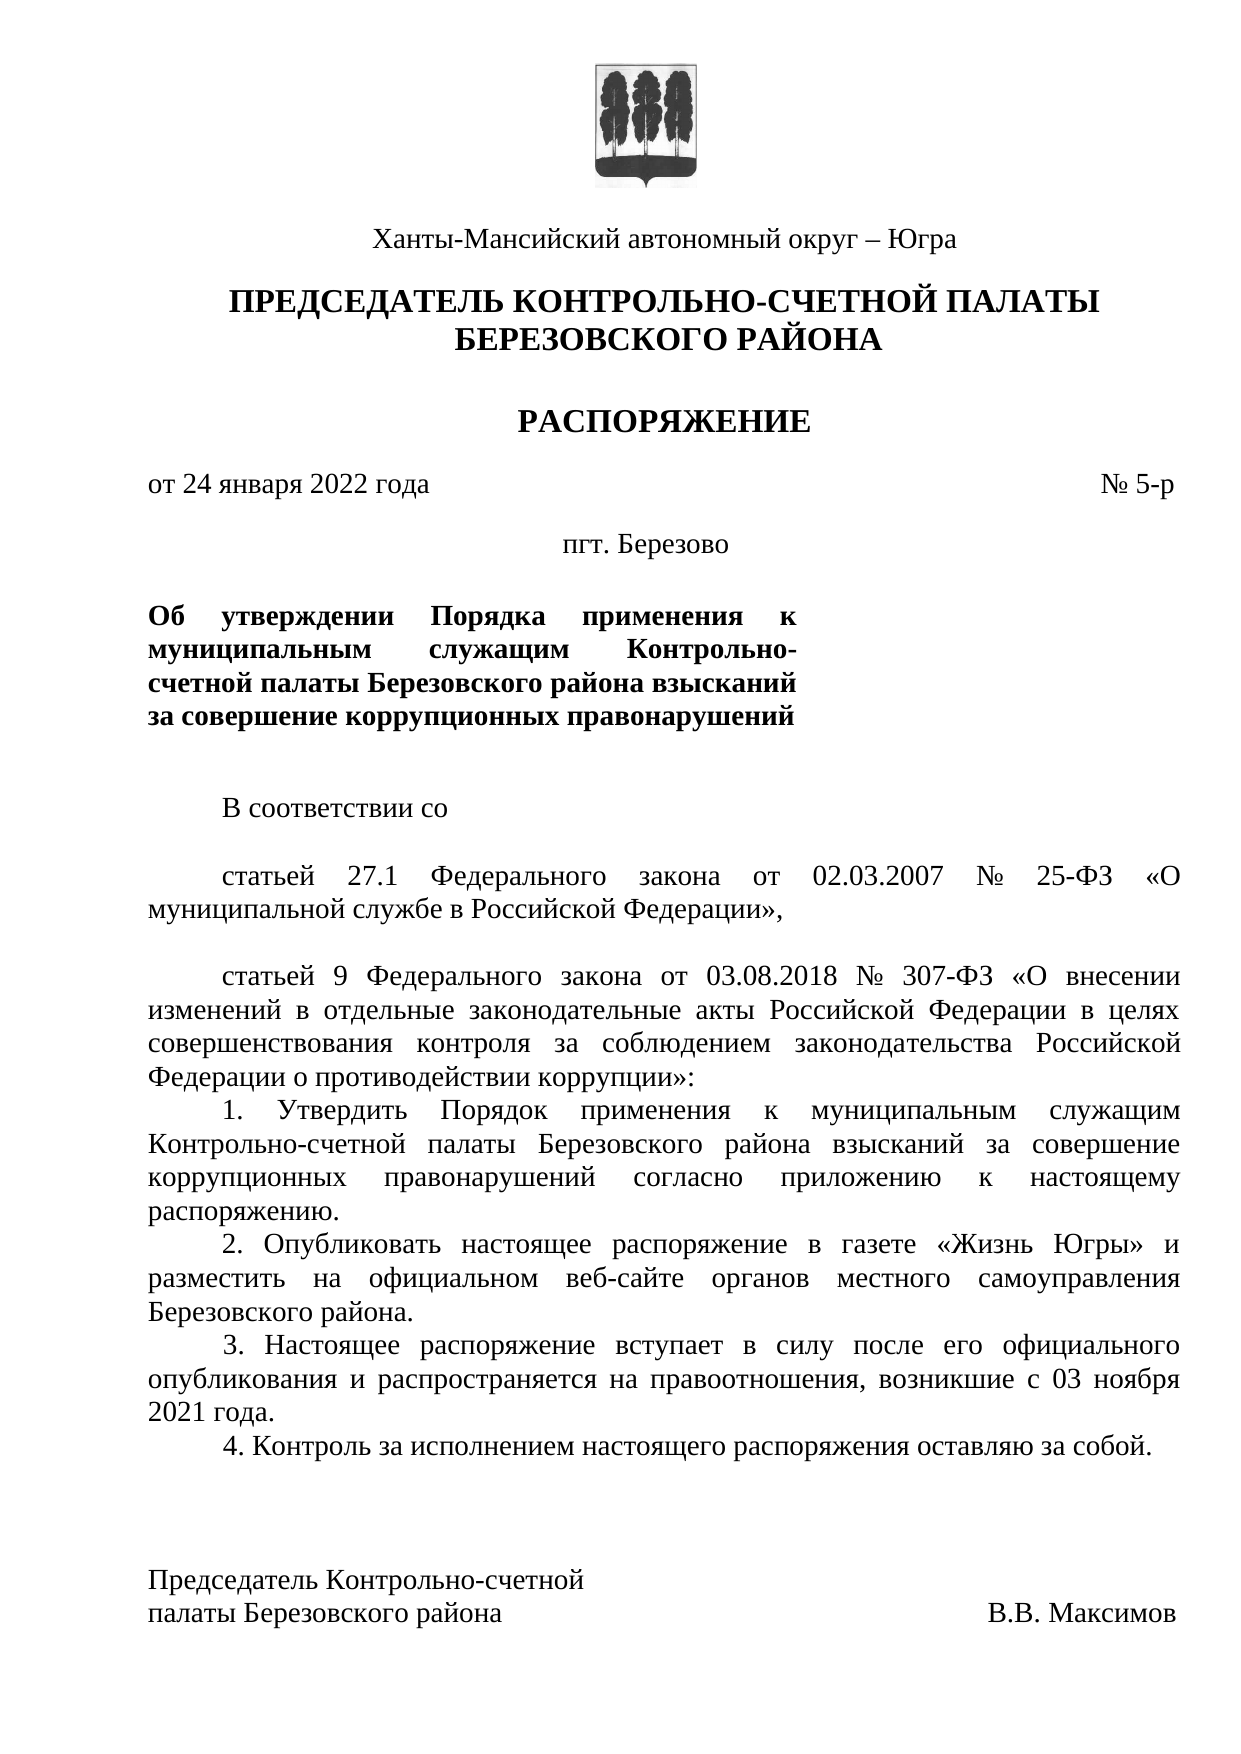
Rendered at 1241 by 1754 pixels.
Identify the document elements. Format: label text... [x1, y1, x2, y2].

text от 24 января 2022 года № 5-р [148, 466, 1181, 500]
text палаты Березовского района В.В. Максимов [148, 1596, 1181, 1629]
text статьей 27.1 Федерального закона от 02.03.2007 № 25-ФЗ «О муниципальной службе в Российской Федерации», [148, 858, 1181, 925]
text ПРЕДСЕДАТЕЛЬ КОНТРОЛЬНО-СЧЕТНОЙ ПАЛАТЫ [148, 281, 1181, 319]
text РАСПОРЯЖЕНИЕ [148, 402, 1181, 440]
text Об утверждении Порядка применения к муниципальным служащим Контрольно-счетной палаты Березовского района взысканий за совершение коррупционных правонарушений [148, 598, 797, 732]
text Ханты-Мансийский автономный округ – Югра [148, 221, 1181, 255]
text БЕРЕЗОВСКОГО РАЙОНА [148, 319, 1181, 357]
text 3. Настоящее распоряжение вступает в силу после его официального опубликования и распространяется на правоотношения, возникшие с 03 ноября 2021 года. [148, 1327, 1181, 1428]
picture [595, 63, 697, 188]
text В соответствии со [148, 791, 1181, 824]
text 4. Контроль за исполнением настоящего распоряжения оставляю за собой. [148, 1428, 1181, 1461]
text статьей 9 Федерального закона от 03.08.2018 № 307-ФЗ «О внесении изменений в отдельные законодательные акты Российской Федерации в целях совершенствования контроля за соблюдением законодательства Российской Федерации о противодействии коррупции»: [148, 958, 1181, 1092]
text 1. Утвердить Порядок применения к муниципальным служащим Контрольно-счетной палаты Березовского района взысканий за совершение коррупционных правонарушений согласно приложению к настоящему распоряжению. [148, 1092, 1181, 1227]
text Председатель Контрольно-счетной [148, 1562, 1181, 1596]
text 2. Опубликовать настоящее распоряжение в газете «Жизнь Югры» и разместить на официальном веб-сайте органов местного самоуправления Березовского района. [148, 1227, 1181, 1327]
text пгт. Березово [110, 526, 1181, 559]
